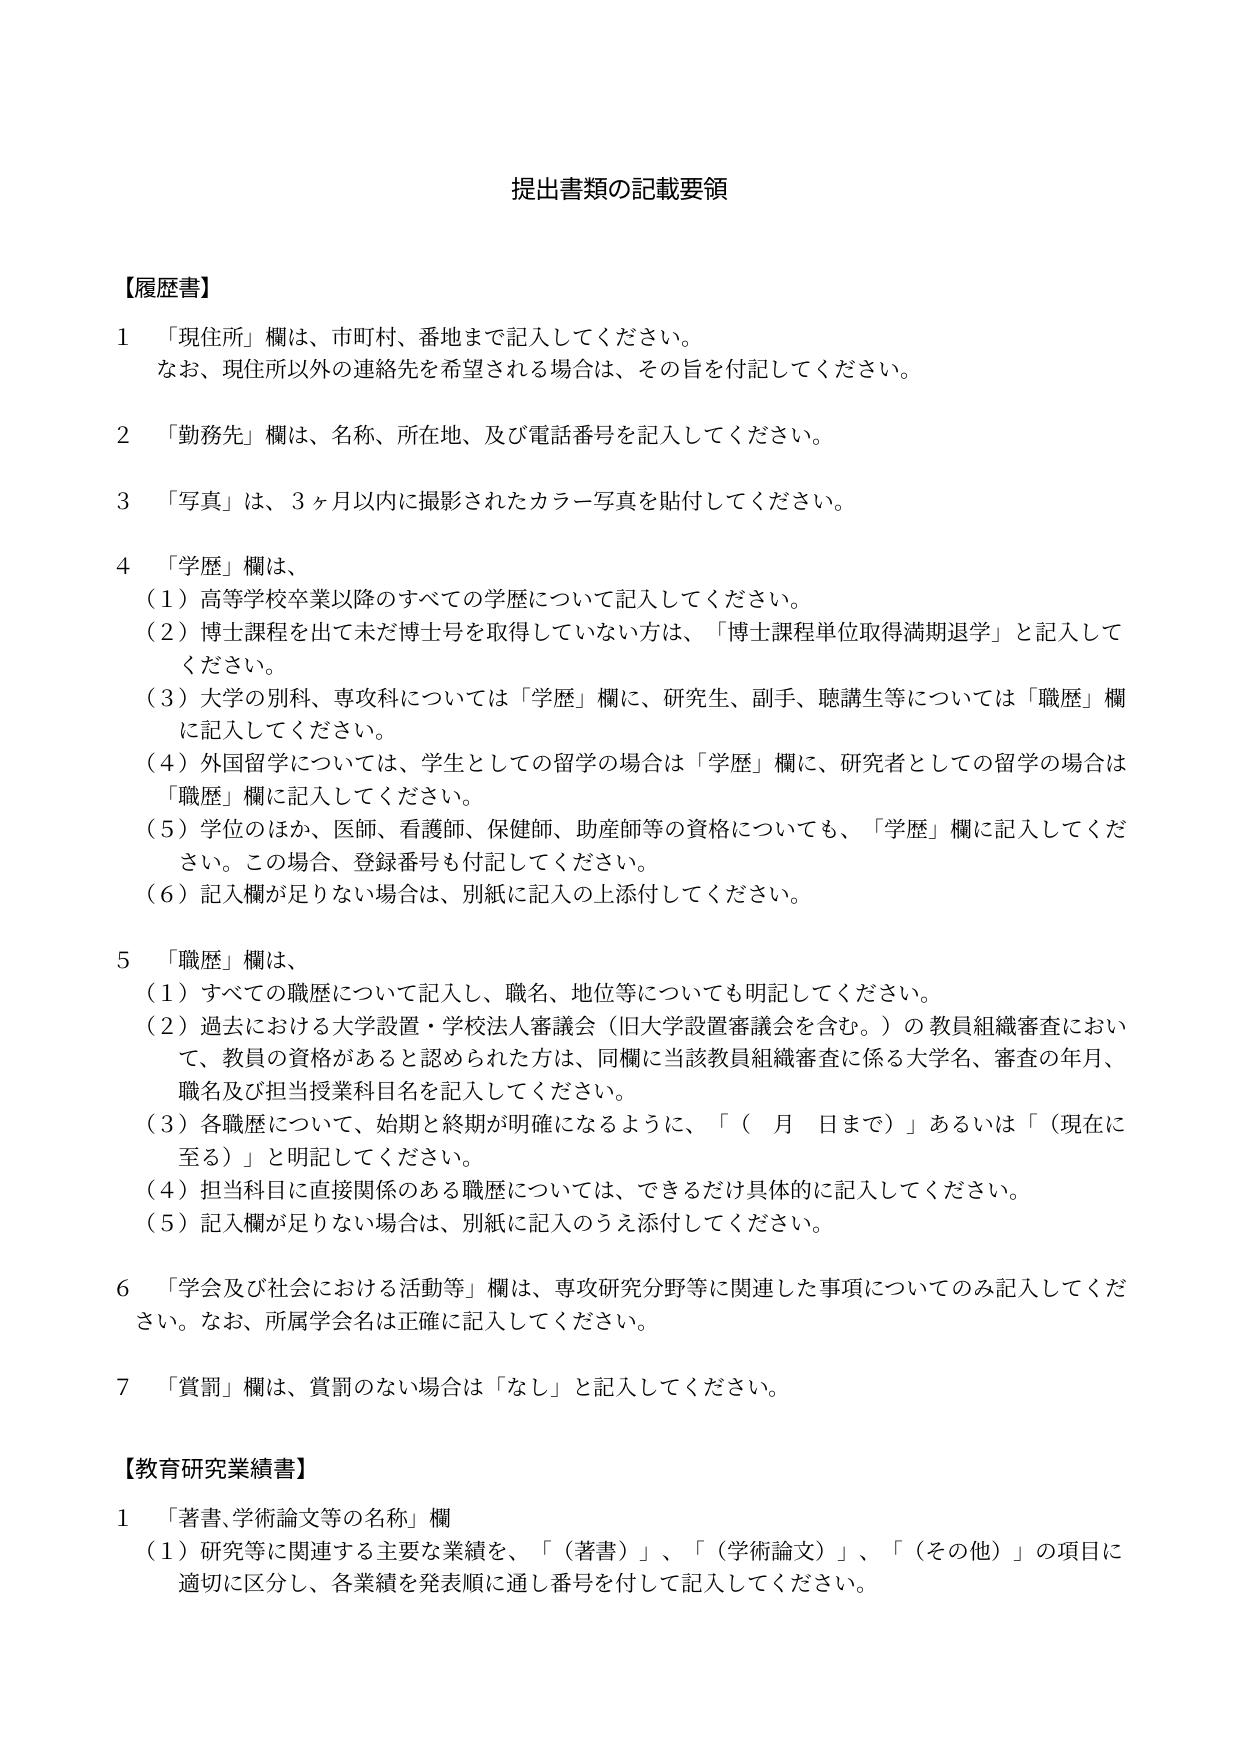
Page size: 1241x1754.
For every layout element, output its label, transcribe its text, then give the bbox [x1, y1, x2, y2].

text 提出書類の記載要領 [112, 155, 1128, 221]
text ６ 「学会及び社会における活動等」欄は、専攻研究分野等に関連した事項についてのみ記入してください。なお、所属学会名は正確に記入してください。 [112, 1271, 1128, 1336]
text （３）各職歴について、始期と終期が明確になるように、「（ 月 日まで）」あるいは「（現在に至る）」と明記してください。 [134, 1107, 1128, 1172]
text （１）高等学校卒業以降のすべての学歴について記入してください。 [112, 582, 1128, 614]
text （１）すべての職歴について記入し、職名、地位等についても明記してください。 [112, 975, 1128, 1008]
text （４）担当科目に直接関係のある職歴については、できるだけ具体的に記入してください。 [112, 1172, 1128, 1205]
text （２）博士課程を出て未だ博士号を取得していない方は、「博士課程単位取得満期退学」と記入してください。 [134, 614, 1128, 680]
text なお、現住所以外の連絡先を希望される場合は、その旨を付記してください。 [112, 352, 1128, 385]
text 【教育研究業績書】 [112, 1435, 1128, 1500]
text ５ 「職歴」欄は、 [112, 943, 1128, 975]
text （２）過去における大学設置・学校法人審議会（旧大学設置審議会を含む。）の教員組織審査において、教員の資格があると認められた方は、同欄に当該教員組織審査に係る大学名、審査の年月、職名及び担当授業科目名を記入してください。 [134, 1008, 1128, 1107]
text （１）研究等に関連する主要な業績を、「（著書）」、「（学術論文）」、「（その他）」の項目に適切に区分し、各業績を発表順に通し番号を付して記入してください。 [134, 1533, 1128, 1599]
text （４）外国留学については、学生としての留学の場合は「学歴」欄に、研究者としての留学の場合は「職歴」欄に記入してください。 [134, 746, 1128, 811]
text ４ 「学歴」欄は、 [112, 549, 1128, 582]
text 【履歴書】 [112, 253, 1128, 319]
text １ 「著書､学術論文等の名称」欄 [112, 1500, 1128, 1533]
text （６）記入欄が足りない場合は、別紙に記入の上添付してください。 [112, 877, 1128, 910]
text （５）記入欄が足りない場合は、別紙に記入のうえ添付してください。 [112, 1205, 1128, 1238]
text ７ 「賞罰」欄は、賞罰のない場合は「なし」と記入してください。 [112, 1369, 1128, 1402]
text ３ 「写真」は、３ヶ月以内に撮影されたカラー写真を貼付してください。 [112, 483, 1128, 516]
text ２ 「勤務先」欄は、名称、所在地、及び電話番号を記入してください。 [112, 418, 1128, 450]
text （５）学位のほか、医師、看護師、保健師、助産師等の資格についても、「学歴」欄に記入してください。この場合、登録番号も付記してください。 [134, 811, 1128, 877]
text （３）大学の別科、専攻科については「学歴」欄に、研究生、副手、聴講生等については「職歴」欄に記入してください。 [134, 680, 1128, 746]
text １ 「現住所」欄は、市町村、番地まで記入してください。 [112, 319, 1128, 352]
